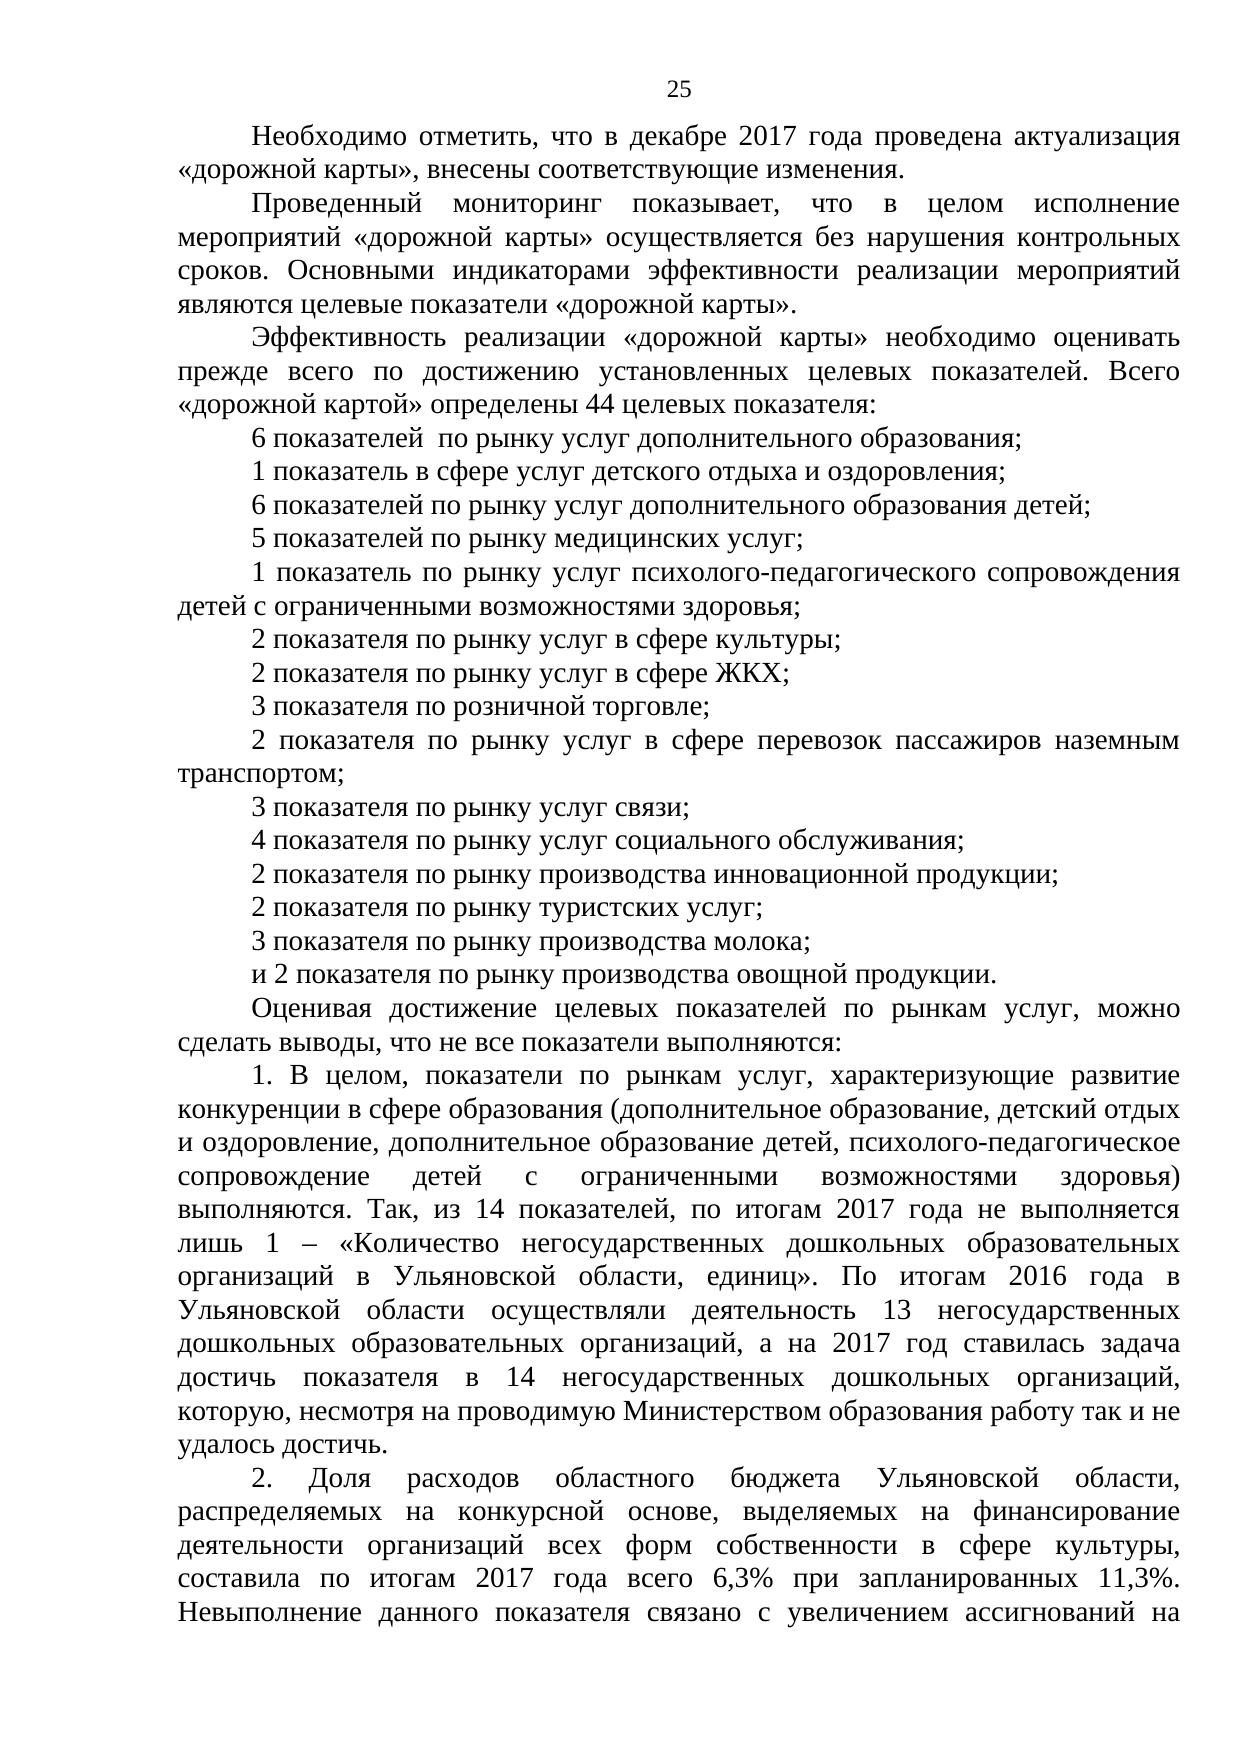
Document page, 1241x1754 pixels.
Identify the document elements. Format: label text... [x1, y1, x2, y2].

text 1 показатель по рынку услуг психолого-педагогического сопровождения детей с ограниченными возможностями здоровья; [177, 554, 1181, 621]
text и 2 показателя по рынку производства овощной продукции. [177, 957, 1181, 990]
text 6 показателей по рынку услуг дополнительного образования детей; [177, 487, 1181, 521]
text Проведенный мониторинг показывает, что в целом исполнение мероприятий «дорожной карты» осуществляется без нарушения контрольных сроков. Основными индикаторами эффективности реализации мероприятий являются целевые показатели «дорожной карты». [177, 185, 1181, 319]
text 2 показателя по рынку услуг в сфере ЖКХ; [177, 655, 1181, 688]
text 4 показателя по рынку услуг социального обслуживания; [177, 822, 1181, 856]
text 2 показателя по рынку туристских услуг; [177, 889, 1181, 923]
text 3 показателя по розничной торговле; [177, 688, 1181, 722]
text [177, 1460, 1181, 1627]
text 2 показателя по рынку услуг в сфере перевозок пассажиров наземным транспортом; [177, 722, 1181, 789]
text Необходимо отметить, что в декабре 2017 года проведена актуализация «дорожной карты», внесены соответствующие изменения. [177, 118, 1181, 185]
text 1 показатель в сфере услуг детского отдыха и оздоровления; [177, 453, 1181, 487]
text 2 показателя по рынку производства инновационной продукции; [177, 856, 1181, 889]
text 1. В целом, показатели по рынкам услуг, характеризующие развитие конкуренции в сфере образования (дополнительное образование, детский отдых и оздоровление, дополнительное образование детей, психолого-педагогическое сопровождение детей с ограниченными возможностями здоровья) выполняются. Так, из 14 показателей, по итогам 2017 года не выполняется лишь 1 – «Количество негосударственных дошкольных образовательных организаций в Ульяновской области, единиц». По итогам 2016 года в Ульяновской области осуществляли деятельность 13 негосударственных дошкольных образовательных организаций, а на 2017 год ставилась задача достичь показателя в 14 негосударственных дошкольных организаций, которую, несмотря на проводимую Министерством образования работу так и не удалось достичь. [177, 1057, 1181, 1460]
text 5 показателей по рынку медицинских услуг; [177, 521, 1181, 554]
text Оценивая достижение целевых показателей по рынкам услуг, можно сделать выводы, что не все показатели выполняются: [177, 990, 1181, 1057]
text 3 показателя по рынку производства молока; [177, 923, 1181, 957]
text Эффективность реализации «дорожной карты» необходимо оценивать прежде всего по достижению установленных целевых показателей. Всего «дорожной картой» определены 44 целевых показателя: [177, 319, 1181, 420]
text 6 показателей по рынку услуг дополнительного образования; [177, 420, 1181, 453]
text 3 показателя по рынку услуг связи; [177, 789, 1181, 822]
text 2 показателя по рынку услуг в сфере культуры; [177, 621, 1181, 655]
